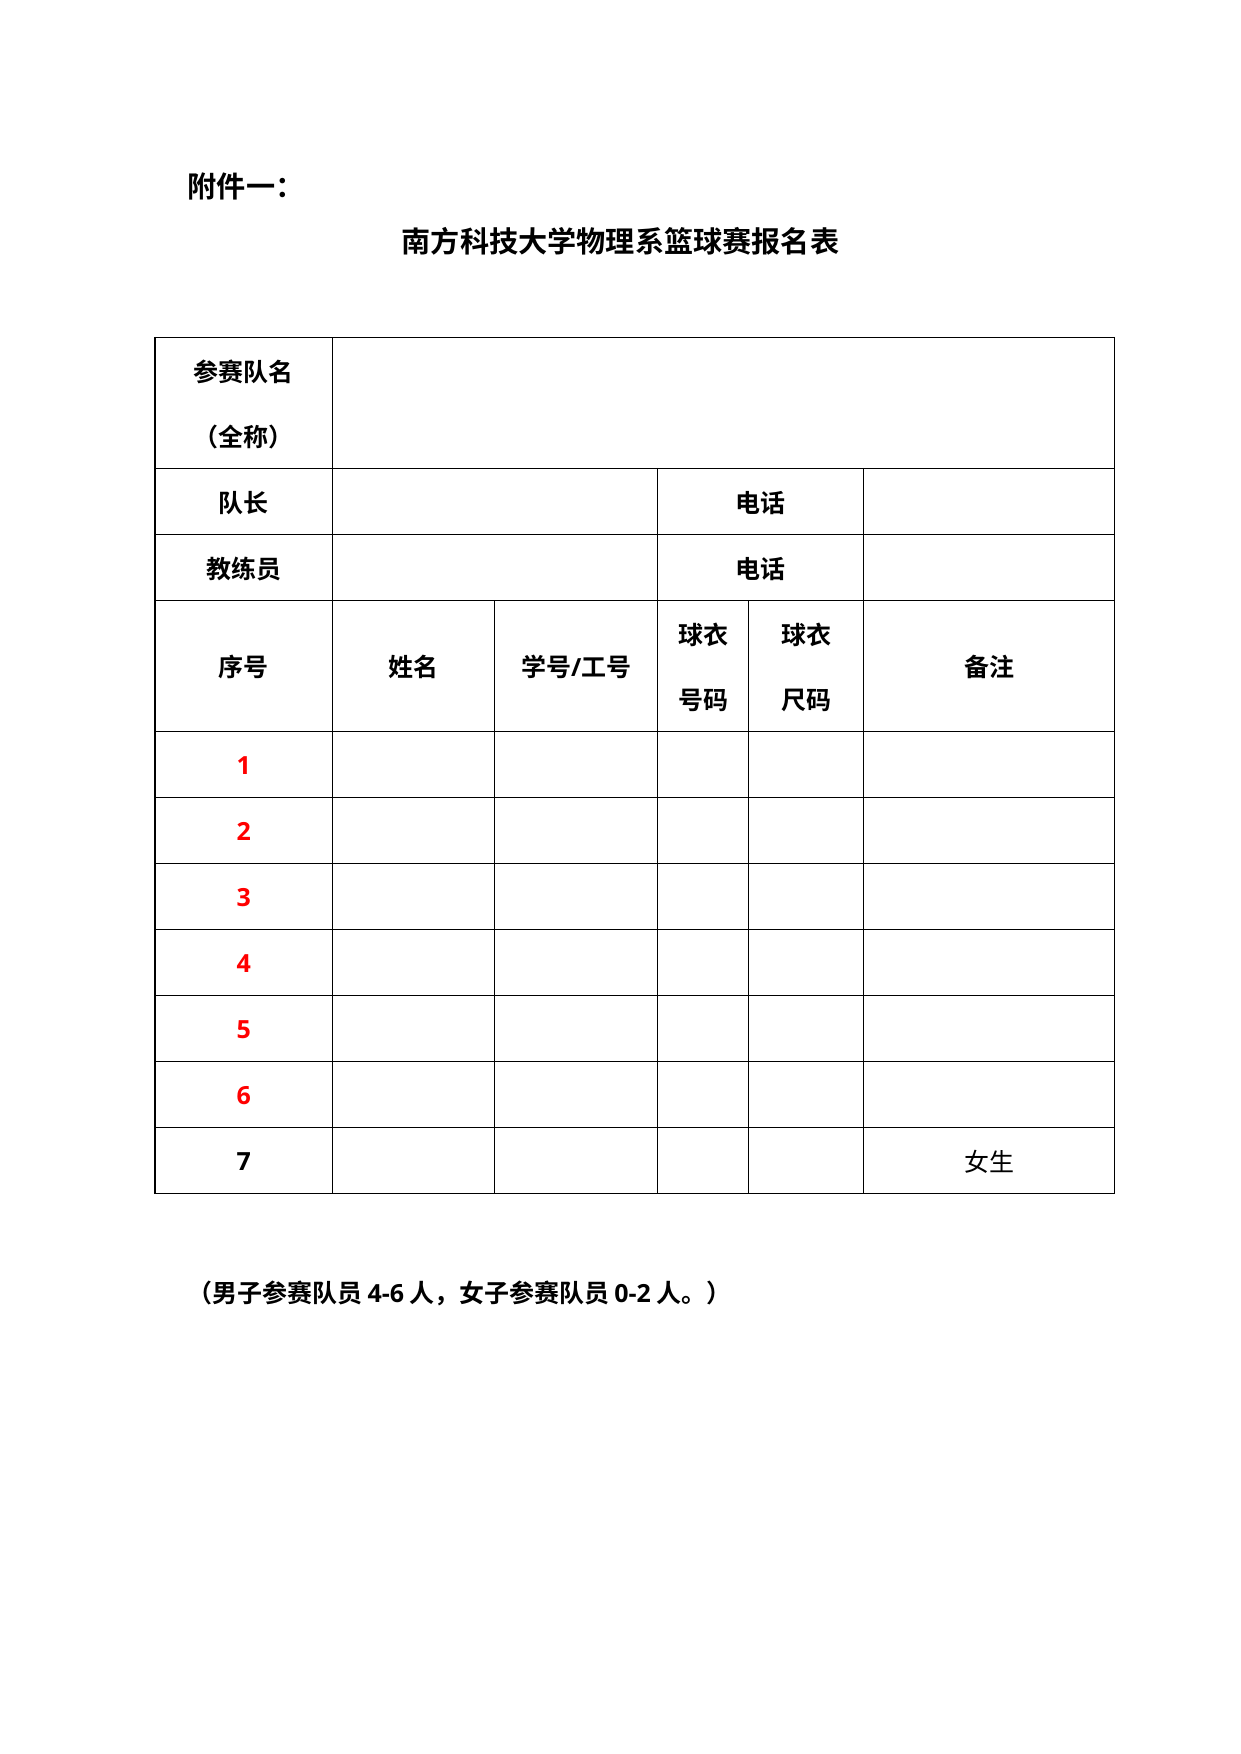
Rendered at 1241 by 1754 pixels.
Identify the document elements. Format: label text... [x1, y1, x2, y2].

table_cell [495, 996, 657, 1061]
table_cell [864, 1062, 1114, 1127]
table_cell [658, 798, 748, 863]
table_cell [495, 864, 657, 929]
table_cell [864, 535, 1114, 600]
text 南方科技大学物理系篮球赛报名表 [187, 207, 1053, 272]
table_cell [495, 1128, 657, 1193]
table_cell [333, 1062, 494, 1127]
table_cell [864, 469, 1114, 534]
table_cell [333, 732, 494, 797]
table_cell [333, 930, 494, 995]
table_cell [864, 930, 1114, 995]
table_cell [658, 930, 748, 995]
table_cell 姓名 [333, 601, 494, 731]
table_cell [749, 798, 863, 863]
table_cell [333, 996, 494, 1061]
table_cell 2 [156, 798, 332, 863]
table_cell 电话 [658, 535, 863, 600]
table_cell [749, 1062, 863, 1127]
table_cell [658, 864, 748, 929]
text 附件一： [187, 162, 1053, 207]
table_cell [495, 930, 657, 995]
table_cell 备注 [864, 601, 1114, 731]
table_cell [495, 732, 657, 797]
table_cell [864, 798, 1114, 863]
table_cell 女生 [864, 1128, 1114, 1193]
table_cell [495, 798, 657, 863]
table_cell [749, 930, 863, 995]
table_cell 7 [156, 1128, 332, 1193]
table_cell [864, 864, 1114, 929]
table_cell [658, 1128, 748, 1193]
table_cell [749, 732, 863, 797]
table_cell [658, 996, 748, 1061]
table_cell [333, 864, 494, 929]
table_cell 电话 [658, 469, 863, 534]
table_cell 球衣号码 [658, 601, 748, 731]
table_cell 队长 [156, 469, 332, 534]
table_cell 1 [156, 732, 332, 797]
table_cell 4 [156, 930, 332, 995]
table_cell 6 [156, 1062, 332, 1127]
table_cell [749, 996, 863, 1061]
table_cell [749, 864, 863, 929]
table_cell [333, 1128, 494, 1193]
table_cell 学号/工号 [495, 601, 657, 731]
table_cell 球衣 尺码 [749, 601, 863, 731]
table_cell [333, 469, 657, 534]
table_cell [749, 1128, 863, 1193]
table_cell 序号 [156, 601, 332, 731]
table_cell [658, 732, 748, 797]
table_cell 5 [156, 996, 332, 1061]
table_cell [333, 798, 494, 863]
table_cell [864, 996, 1114, 1061]
table_cell [658, 1062, 748, 1127]
table_header [333, 338, 1114, 468]
table_cell [864, 732, 1114, 797]
table_cell [495, 1062, 657, 1127]
text （男子参赛队员4-6人，女子参赛队员0-2人。） [187, 1259, 1053, 1324]
table_cell [333, 535, 657, 600]
table_header 参赛队名 （全称） [156, 338, 332, 468]
table_cell 3 [156, 864, 332, 929]
table_cell 教练员 [156, 535, 332, 600]
